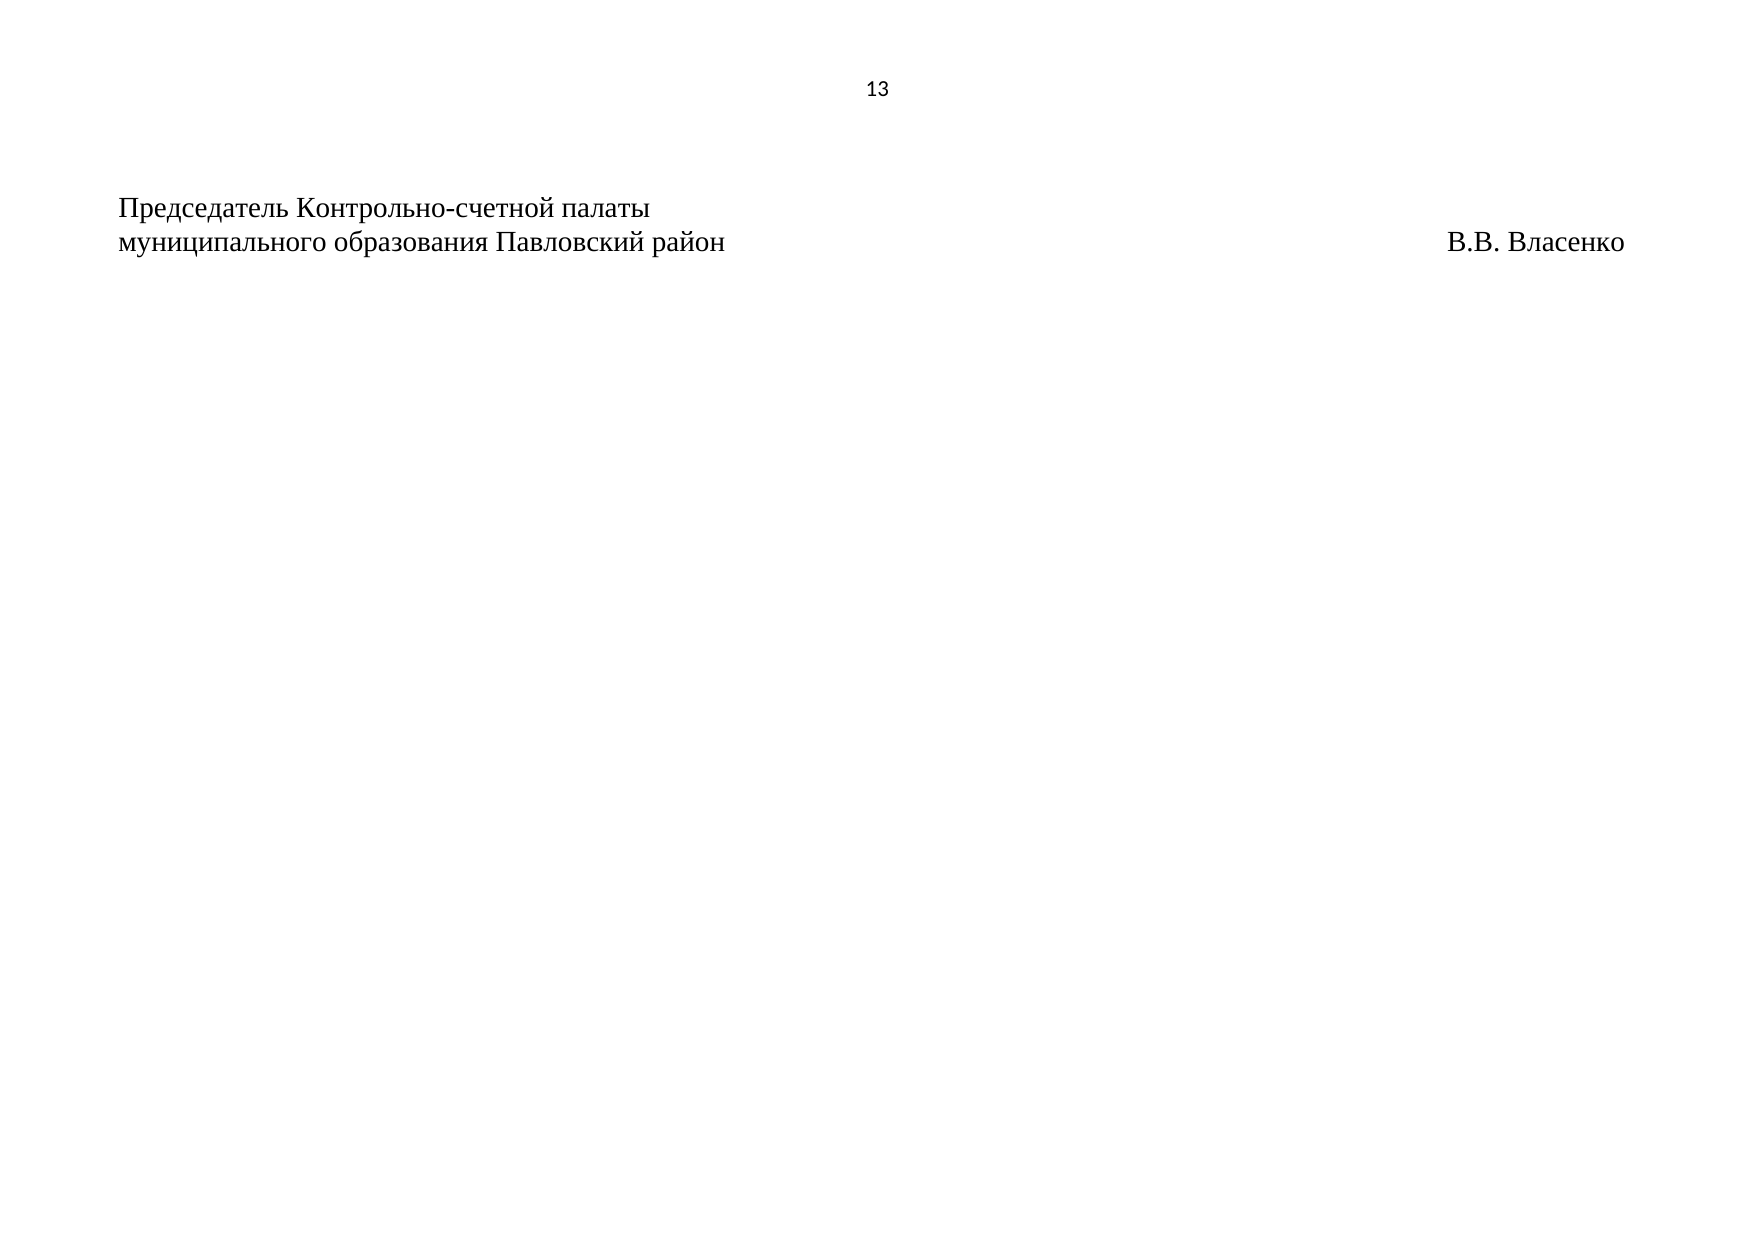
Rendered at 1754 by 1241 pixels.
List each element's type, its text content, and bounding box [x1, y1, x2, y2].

text Председатель Контрольно-счетной палаты [118, 190, 1636, 224]
text муниципального образования Павловский район В.В. Власенко [118, 224, 1636, 257]
